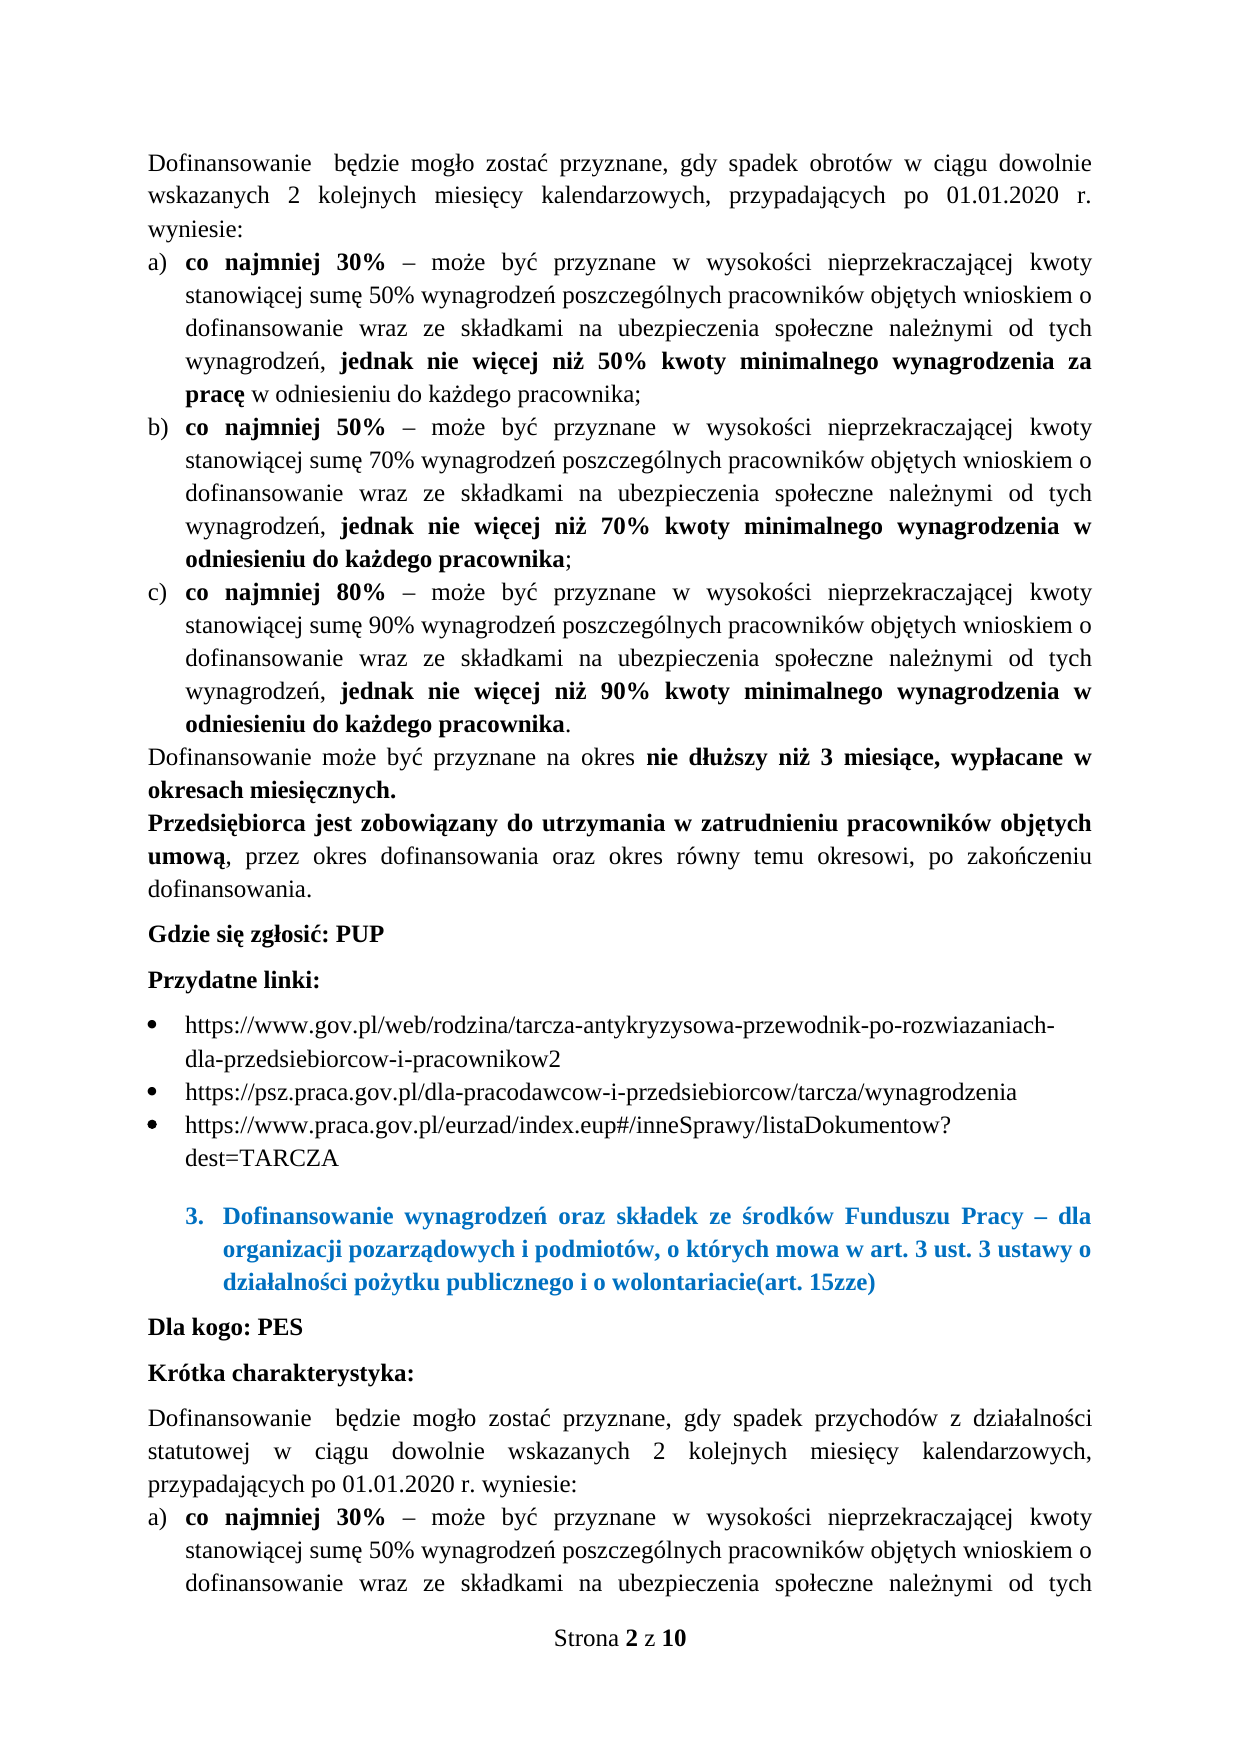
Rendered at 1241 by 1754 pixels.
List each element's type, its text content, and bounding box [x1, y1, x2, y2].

list Gdzie się zgłosić: PUP [148, 919, 1093, 948]
list Krótka charakterystyka: [148, 1358, 1093, 1387]
subtitle Dofinansowanie wynagrodzeń oraz składek ze środków Funduszu Pracy – dla organizacji pozarządowych i podmiotów, o których mowa w art. 3 ust. 3 ustawy o działalności pożytku publicznego i o wolontariacie(art. 15zze) [185, 1201, 1093, 1296]
list Dofinansowanie będzie mogło zostać przyznane, gdy spadek przychodów z działalności statutowej w ciągu dowolnie wskazanych 2 kolejnych miesięcy kalendarzowych, przypadających po 01.01.2020 r. wyniesie: [148, 1403, 1093, 1498]
list https://www.praca.gov.pl/eurzad/index.eup#/inneSprawy/listaDokumentow?dest=TARCZA [148, 1110, 1093, 1171]
list https://www.gov.pl/web/rodzina/tarcza-antykryzysowa-przewodnik-po-rozwiazaniach-dla-przedsiebiorcow-i-pracownikow2 [148, 1011, 1093, 1072]
list Dla kogo: PES [148, 1312, 1093, 1341]
text Dofinansowanie może być przyznane na okres nie dłuższy niż 3 miesiące, wypłacane w okresach miesięcznych. [148, 742, 1093, 804]
text Przedsiębiorca jest zobowiązany do utrzymania w zatrudnieniu pracowników objętych umową, przez okres dofinansowania oraz okres równy temu okresowi, po zakończeniu dofinansowania. [148, 808, 1093, 903]
list Dofinansowanie będzie mogło zostać przyznane, gdy spadek obrotów w ciągu dowolnie wskazanych 2 kolejnych miesięcy kalendarzowych, przypadających po 01.01.2020 r. wyniesie: [148, 148, 1093, 242]
list https://psz.praca.gov.pl/dla-pracodawcow-i-przedsiebiorcow/tarcza/wynagrodzenia [148, 1077, 1093, 1105]
list Przydatne linki: [148, 965, 1093, 994]
list co najmniej 50% – może być przyznane w wysokości nieprzekraczającej kwoty stanowiącej sumę 70% wynagrodzeń poszczególnych pracowników objętych wnioskiem o dofinansowanie wraz ze składkami na ubezpieczenia społeczne należnymi od tych wynagrodzeń, jednak nie więcej niż 70% kwoty minimalnego wynagrodzenia w odniesieniu do każdego pracownika; [148, 412, 1093, 573]
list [148, 1502, 1093, 1597]
list co najmniej 80% – może być przyznane w wysokości nieprzekraczającej kwoty stanowiącej sumę 90% wynagrodzeń poszczególnych pracowników objętych wnioskiem o dofinansowanie wraz ze składkami na ubezpieczenia społeczne należnymi od tych wynagrodzeń, jednak nie więcej niż 90% kwoty minimalnego wynagrodzenia w odniesieniu do każdego pracownika. [148, 577, 1093, 738]
